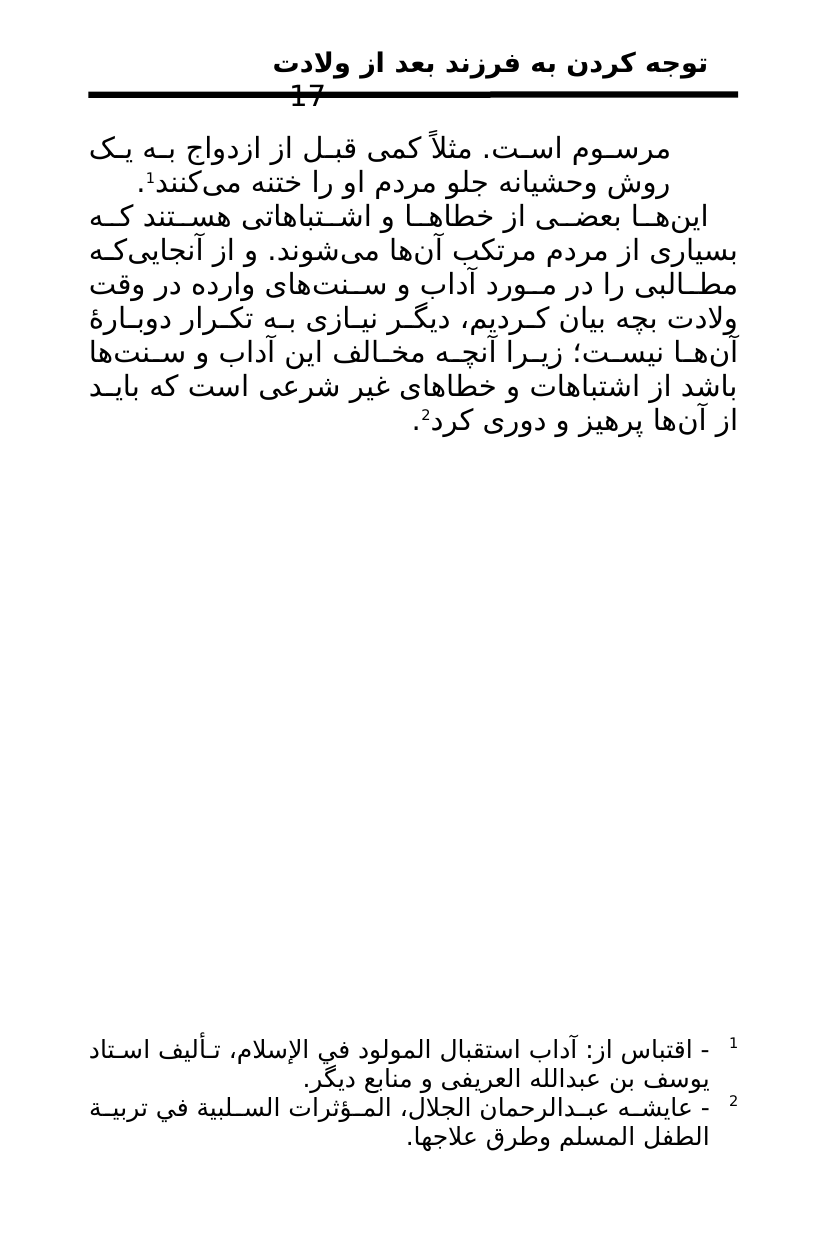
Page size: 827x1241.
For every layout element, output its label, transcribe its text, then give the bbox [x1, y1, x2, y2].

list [89, 132, 708, 199]
text این‌ها بعضی از خطاها و اشتباهاتی هستند که بسیاری از مردم مرتکب آن‌ها می‌شوند. و از آنجایی‌که مطالبی را در مورد آداب و سنت‌های وارده در وقت ولادت بچه بیان کردیم، دیگر نیازی به تکرار دوبارۀ آن‌ها نیست؛ زیرا آنچه مخالف این آداب و سنت‌ها باشد از اشتباهات و خطاهای غیر شرعی است که باید از آن‌ها پرهیز و دوری کرد. [89, 199, 738, 437]
